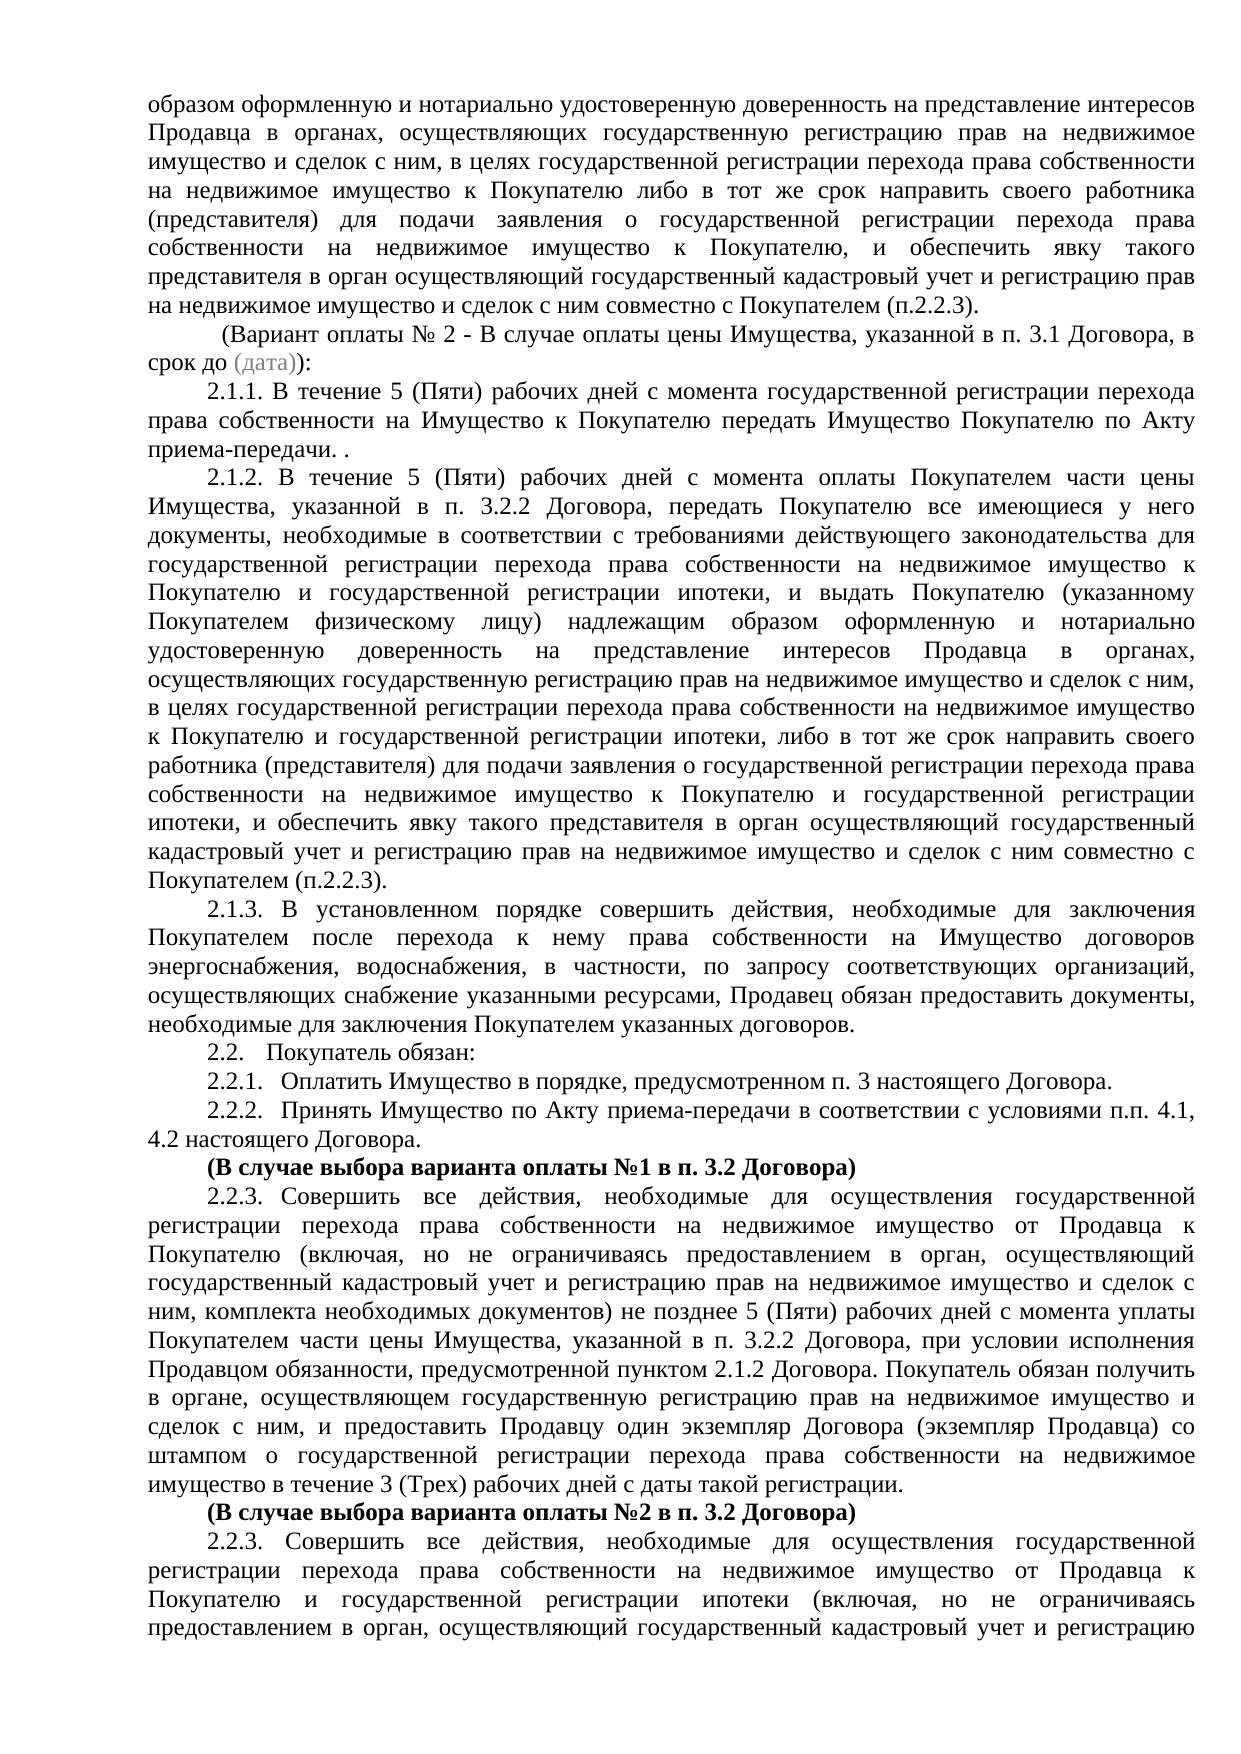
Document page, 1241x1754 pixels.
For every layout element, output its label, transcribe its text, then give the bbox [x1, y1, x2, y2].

text (Вариант оплаты № 2 - В случае оплаты цены Имущества, указанной в п. 3.1 Договора, в срок до (дата)): [148, 319, 1196, 376]
text 2.1.1. В течение 5 (Пяти) рабочих дней с момента государственной регистрации перехода права собственности на Имущество к Покупателю передать Имущество Покупателю по Акту приема-передачи. . [148, 376, 1196, 462]
text (В случае выбора варианта оплаты №2 в п. 3.2 Договора) [207, 1497, 1196, 1526]
list Совершить все действия, необходимые для осуществления государственной регистрации перехода права собственности на недвижимое имущество от Продавца к Покупателю (включая, но не ограничиваясь предоставлением в орган, осуществляющий государственный кадастровый учет и регистрацию прав на недвижимое имущество и сделок с ним, комплекта необходимых документов) не позднее 5 (Пяти) рабочих дней с момента уплаты Покупателем части цены Имущества, указанной в п. 3.2.2 Договора, при условии исполнения Продавцом обязанности, предусмотренной пунктом 2.1.2 Договора. Покупатель обязан получить в органе, осуществляющем государственную регистрацию прав на недвижимое имущество и сделок с ним, и предоставить Продавцу один экземпляр Договора (экземпляр Продавца) со штампом о государственной регистрации перехода права собственности на недвижимое имущество в течение 3 (Трех) рабочих дней с даты такой регистрации. [148, 1181, 1196, 1497]
list Покупатель обязан: [148, 1037, 1196, 1066]
text (В случае выбора варианта оплаты №1 в п. 3.2 Договора) [207, 1152, 1196, 1181]
list Принять Имущество по Акту приема-передачи в соответствии с условиями п.п. 4.1, 4.2 настоящего Договора. [148, 1095, 1196, 1152]
list Оплатить Имущество в порядке, предусмотренном п. 3 настоящего Договора. [148, 1066, 1196, 1095]
text 2.1.2. В течение 5 (Пяти) рабочих дней с момента оплаты Покупателем части цены Имущества, указанной в п. 3.2.2 Договора, передать Покупателю все имеющиеся у него документы, необходимые в соответствии с требованиями действующего законодательства для государственной регистрации перехода права собственности на недвижимое имущество к Покупателю и государственной регистрации ипотеки, и выдать Покупателю (указанному Покупателем физическому лицу) надлежащим образом оформленную и нотариально удостоверенную доверенность на представление интересов Продавца в органах, осуществляющих государственную регистрацию прав на недвижимое имущество и сделок с ним, в целях государственной регистрации перехода права собственности на недвижимое имущество к Покупателю и государственной регистрации ипотеки, либо в тот же срок направить своего работника (представителя) для подачи заявления о государственной регистрации перехода права собственности на недвижимое имущество к Покупателю и государственной регистрации ипотеки, и обеспечить явку такого представителя в орган осуществляющий государственный кадастровый учет и регистрацию прав на недвижимое имущество и сделок с ним совместно с Покупателем (п.2.2.3). [148, 462, 1196, 894]
text 2.1.3. В установленном порядке совершить действия, необходимые для заключения Покупателем после перехода к нему права собственности на Имущество договоров энергоснабжения, водоснабжения, в частности, по запросу соответствующих организаций, осуществляющих снабжение указанными ресурсами, Продавец обязан предоставить документы, необходимые для заключения Покупателем указанных договоров. [148, 894, 1196, 1037]
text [148, 1526, 1196, 1641]
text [148, 89, 1196, 319]
